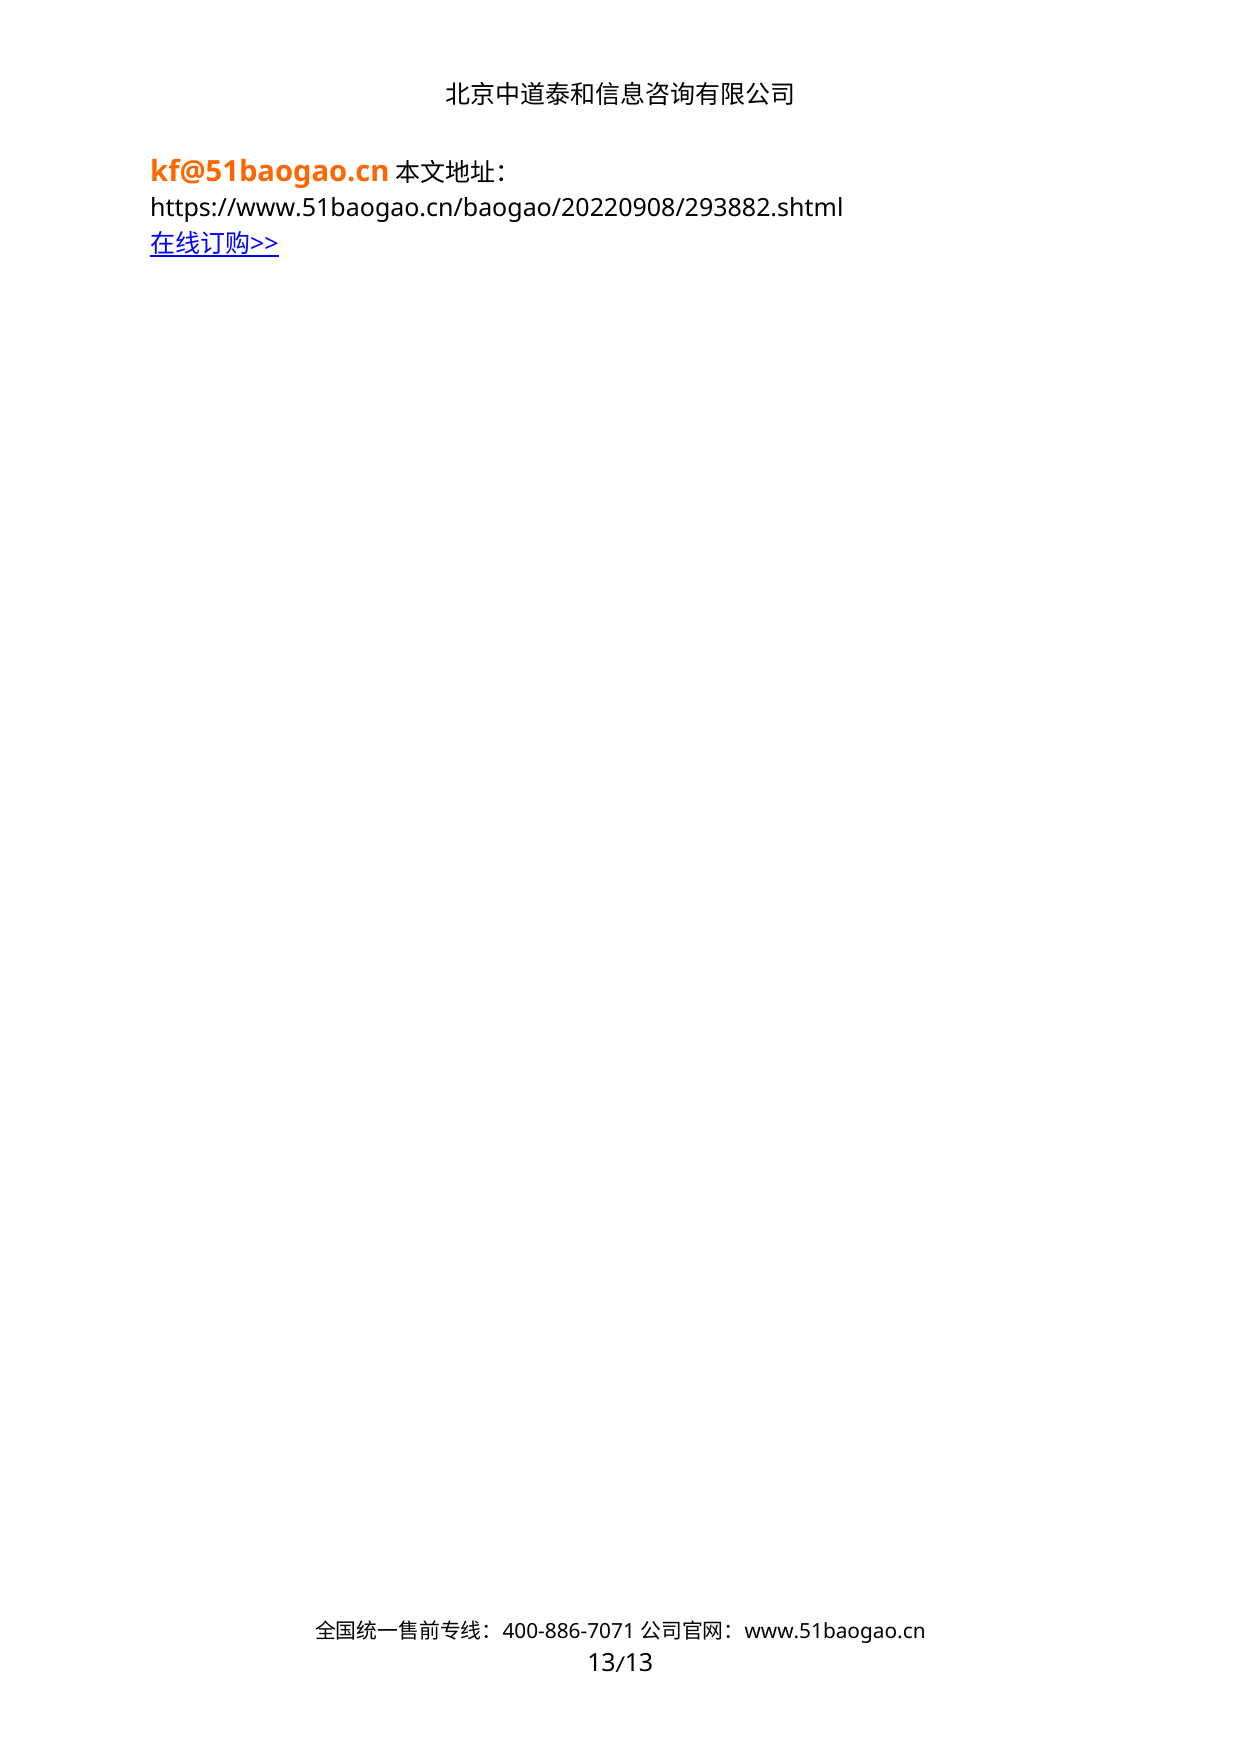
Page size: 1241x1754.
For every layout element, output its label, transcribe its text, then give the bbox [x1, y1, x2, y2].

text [150, 150, 1090, 224]
text 在线订购>> [150, 224, 1090, 260]
